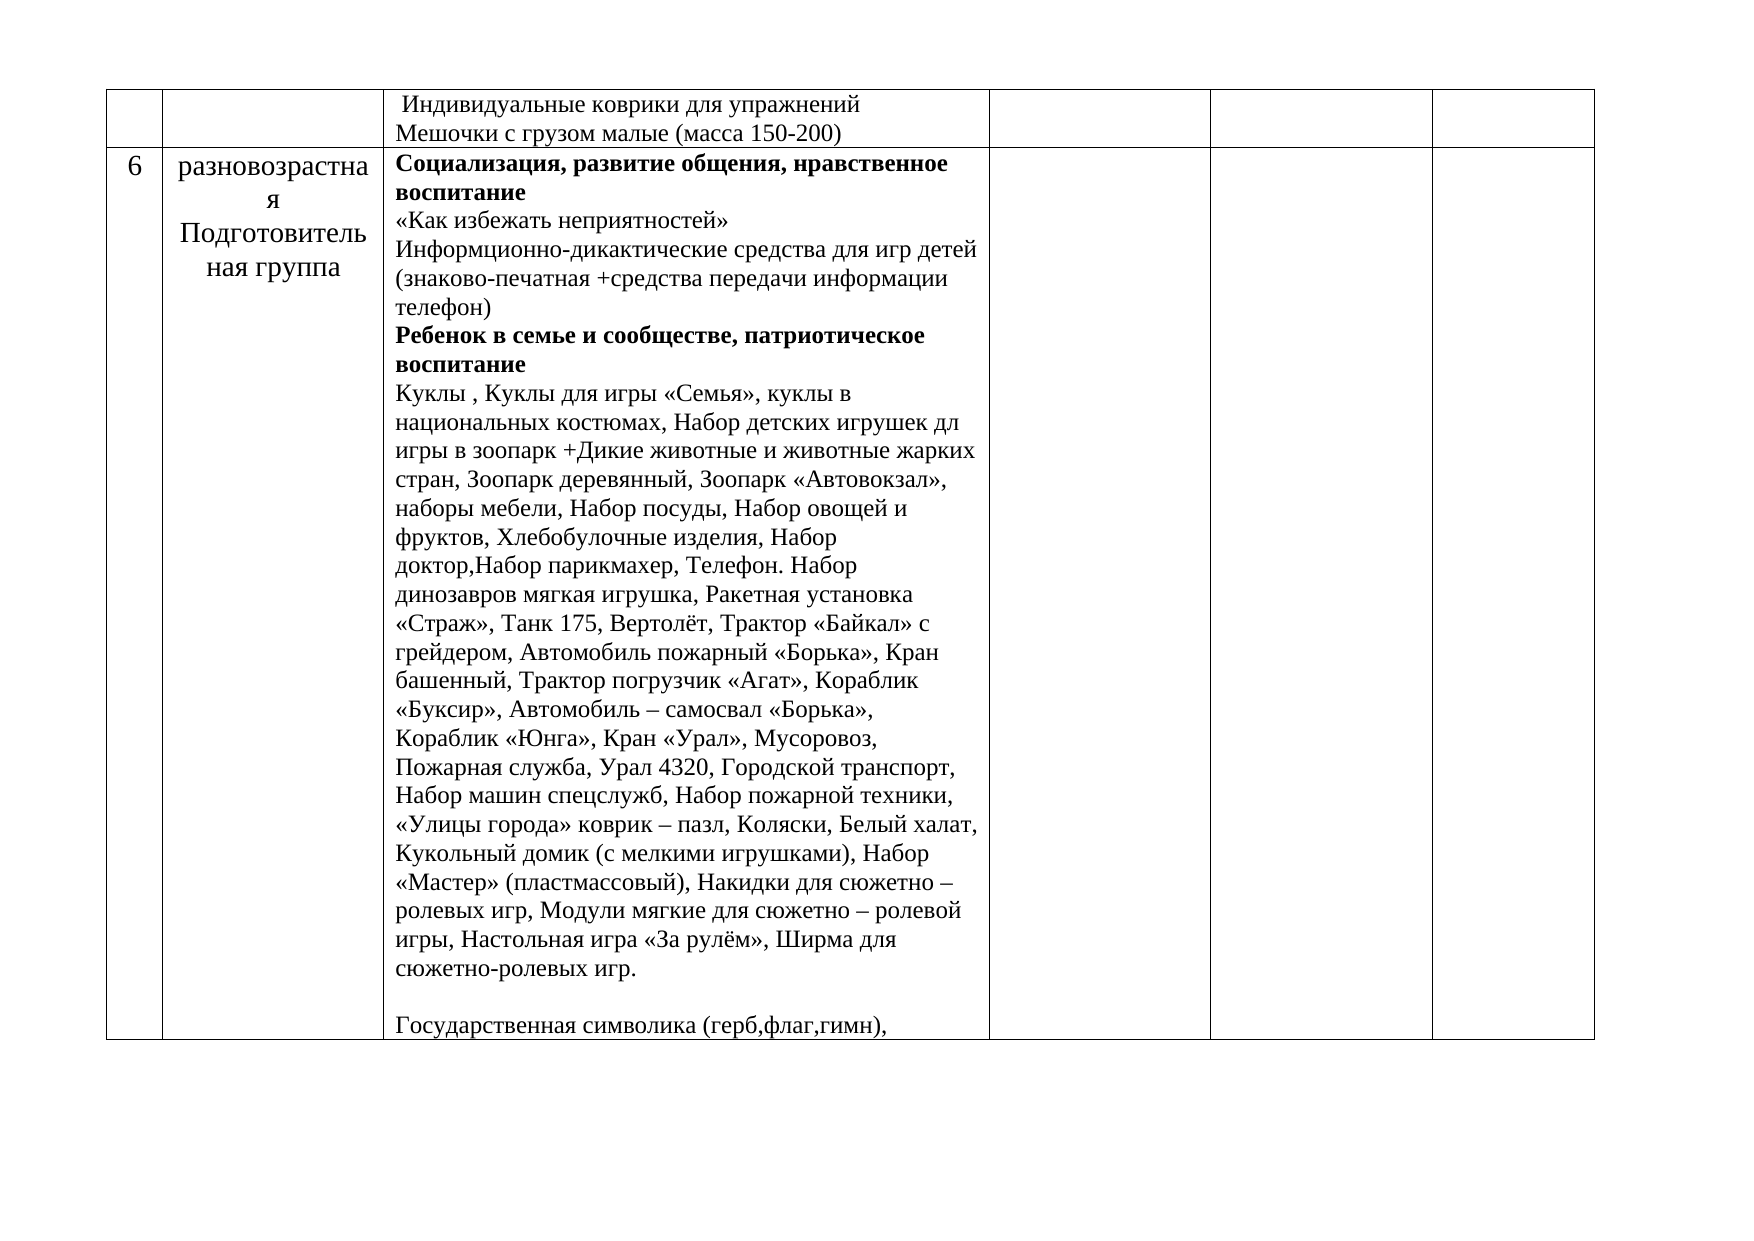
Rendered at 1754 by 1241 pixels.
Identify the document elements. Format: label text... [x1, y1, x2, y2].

table_cell 6 [107, 148, 162, 1039]
table_cell [163, 90, 383, 147]
table_cell [990, 90, 1210, 147]
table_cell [384, 148, 989, 1039]
table_cell [1433, 148, 1594, 1039]
table_cell [1211, 90, 1432, 147]
table_cell [1433, 90, 1594, 147]
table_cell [384, 90, 989, 147]
table_cell [107, 90, 162, 147]
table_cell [163, 148, 383, 1039]
table_cell [990, 148, 1210, 1039]
table_cell [1211, 148, 1432, 1039]
